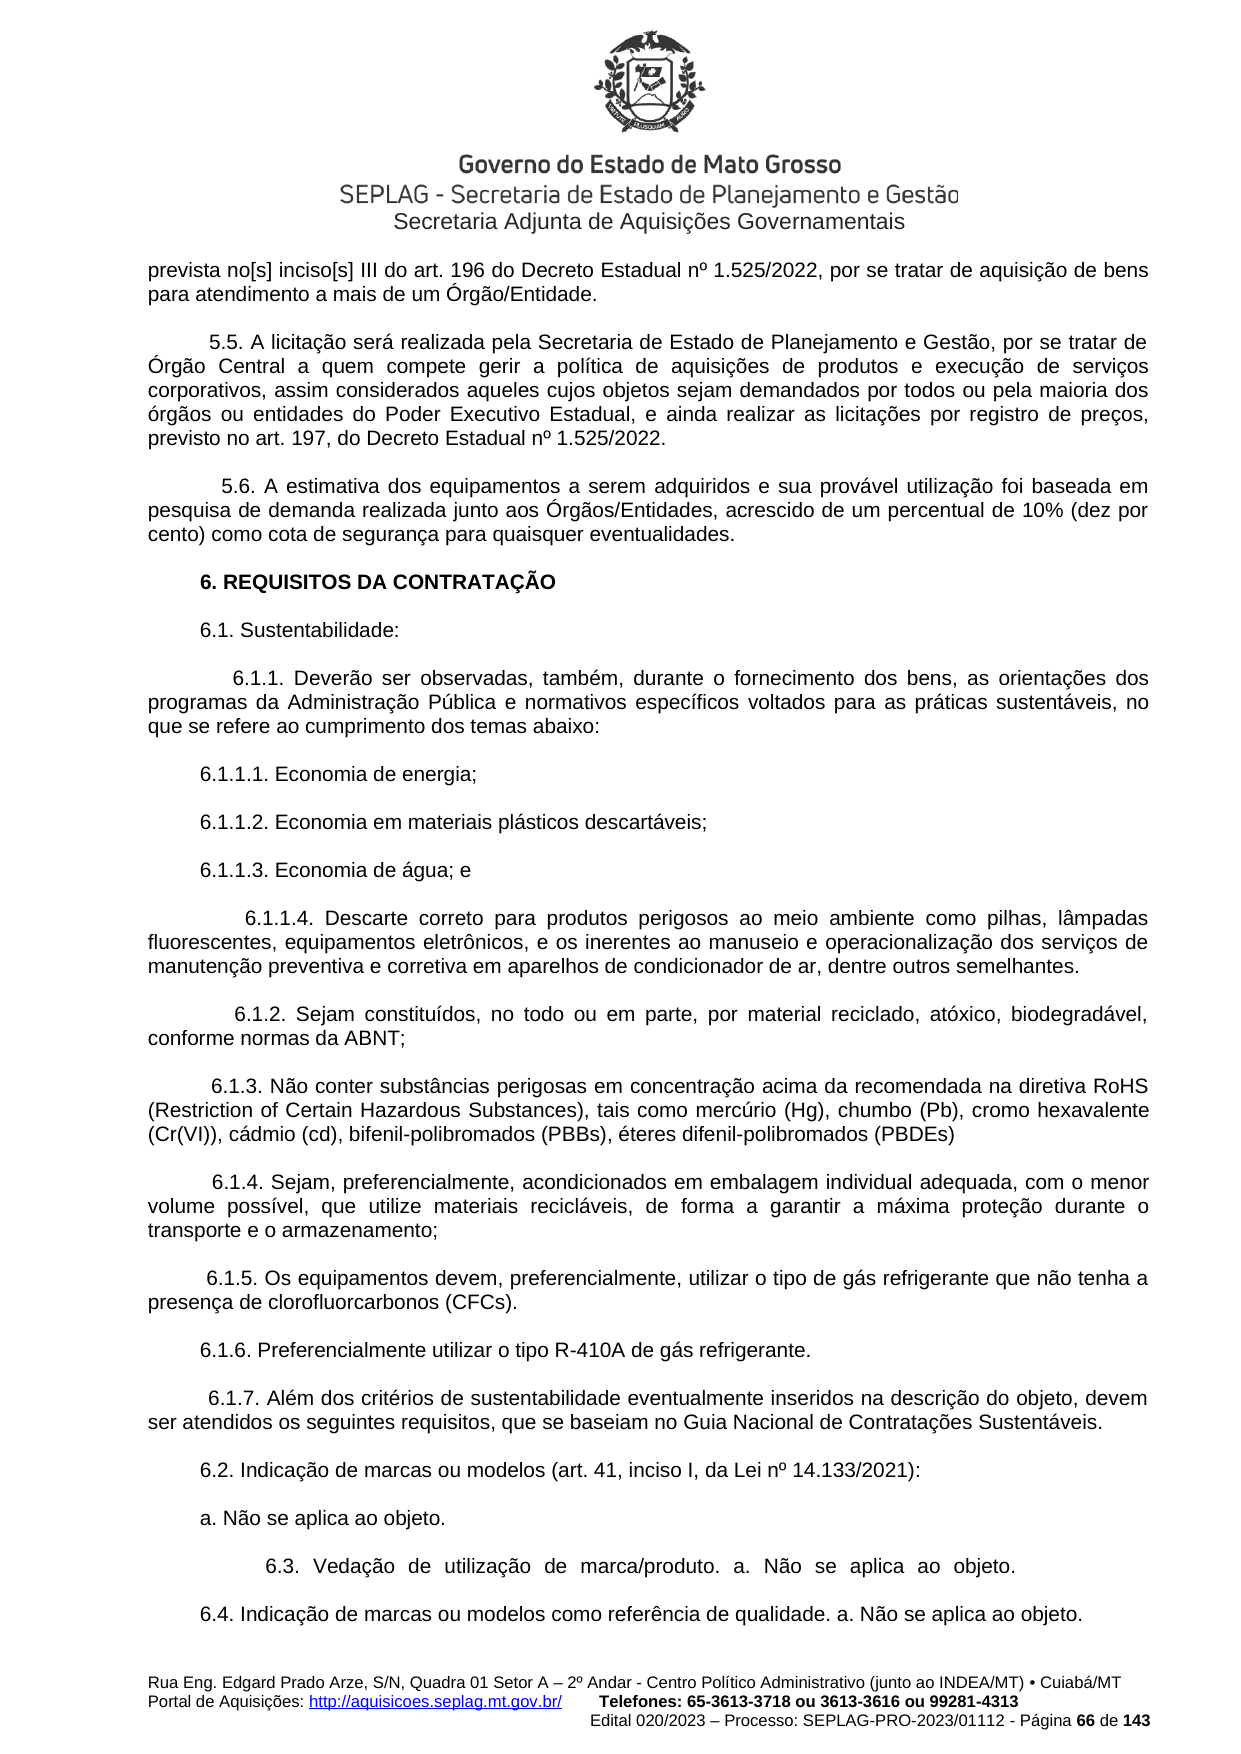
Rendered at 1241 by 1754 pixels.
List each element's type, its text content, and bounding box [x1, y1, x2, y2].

text 6.1.1.3. Economia de água; e [148, 858, 1150, 882]
text 6.1.5. Os equipamentos devem, preferencialmente, utilizar o tipo de gás refrigerante que não tenha a presença de clorofluorcarbonos (CFCs). [148, 1266, 1150, 1313]
text 6.2. Indicação de marcas ou modelos (art. 41, inciso I, da Lei nº 14.133/2021): [148, 1458, 1150, 1482]
picture [340, 29, 958, 208]
text 6.1.6. Preferencialmente utilizar o tipo R-410A de gás refrigerante. [148, 1338, 1150, 1362]
text 6.1.2. Sejam constituídos, no todo ou em parte, por material reciclado, atóxico, biodegradável, conforme normas da ABNT; [148, 1002, 1150, 1050]
text 6.1.3. Não conter substâncias perigosas em concentração acima da recomendada na diretiva RoHS (Restriction of Certain Hazardous Substances), tais como mercúrio (Hg), chumbo (Pb), cromo hexavalente (Cr(VI)), cádmio (cd), bifenil-polibromados (PBBs), éteres difenil-polibromados (PBDEs) [148, 1074, 1150, 1146]
text 6.1.1. Deverão ser observadas, também, durante o fornecimento dos bens, as orientações dos programas da Administração Pública e normativos específicos voltados para as práticas sustentáveis, no que se refere ao cumprimento dos temas abaixo: [148, 666, 1150, 738]
text 6.4. Indicação de marcas ou modelos como referência de qualidade. a. Não se aplica ao objeto. [148, 1602, 1150, 1626]
text 6.1.4. Sejam, preferencialmente, acondicionados em embalagem individual adequada, com o menor volume possível, que utilize materiais recicláveis, de forma a garantir a máxima proteção durante o transporte e o armazenamento; [148, 1170, 1150, 1242]
text a. Não se aplica ao objeto. [148, 1506, 1150, 1529]
text 5.6. A estimativa dos equipamentos a serem adquiridos e sua provável utilização foi baseada em pesquisa de demanda realizada junto aos Órgãos/Entidades, acrescido de um percentual de 10% (dez por cento) como cota de segurança para quaisquer eventualidades. [148, 474, 1150, 546]
text 6. REQUISITOS DA CONTRATAÇÃO [148, 570, 1150, 594]
text 6.1.7. Além dos critérios de sustentabilidade eventualmente inseridos na descrição do objeto, devem ser atendidos os seguintes requisitos, que se baseiam no Guia Nacional de Contratações Sustentáveis. [148, 1386, 1150, 1433]
text 5.5. A licitação será realizada pela Secretaria de Estado de Planejamento e Gestão, por se tratar de Órgão Central a quem compete gerir a política de aquisições de produtos e execução de serviços corporativos, assim considerados aqueles cujos objetos sejam demandados por todos ou pela maioria dos órgãos ou entidades do Poder Executivo Estadual, e ainda realizar as licitações por registro de preços, previsto no art. 197, do Decreto Estadual nº 1.525/2022. [148, 330, 1150, 450]
text 6.1.1.1. Economia de energia; [148, 762, 1150, 786]
text 6.1.1.4. Descarte correto para produtos perigosos ao meio ambiente como pilhas, lâmpadas fluorescentes, equipamentos eletrônicos, e os inerentes ao manuseio e operacionalização dos serviços de manutenção preventiva e corretiva em aparelhos de condicionador de ar, dentre outros semelhantes. [148, 906, 1150, 978]
text 6.3. Vedação de utilização de marca/produto. a. Não se aplica ao objeto. [148, 1554, 1150, 1602]
text 6.1.1.2. Economia em materiais plásticos descartáveis; [148, 810, 1150, 834]
text 6.1. Sustentabilidade: [148, 618, 1150, 642]
